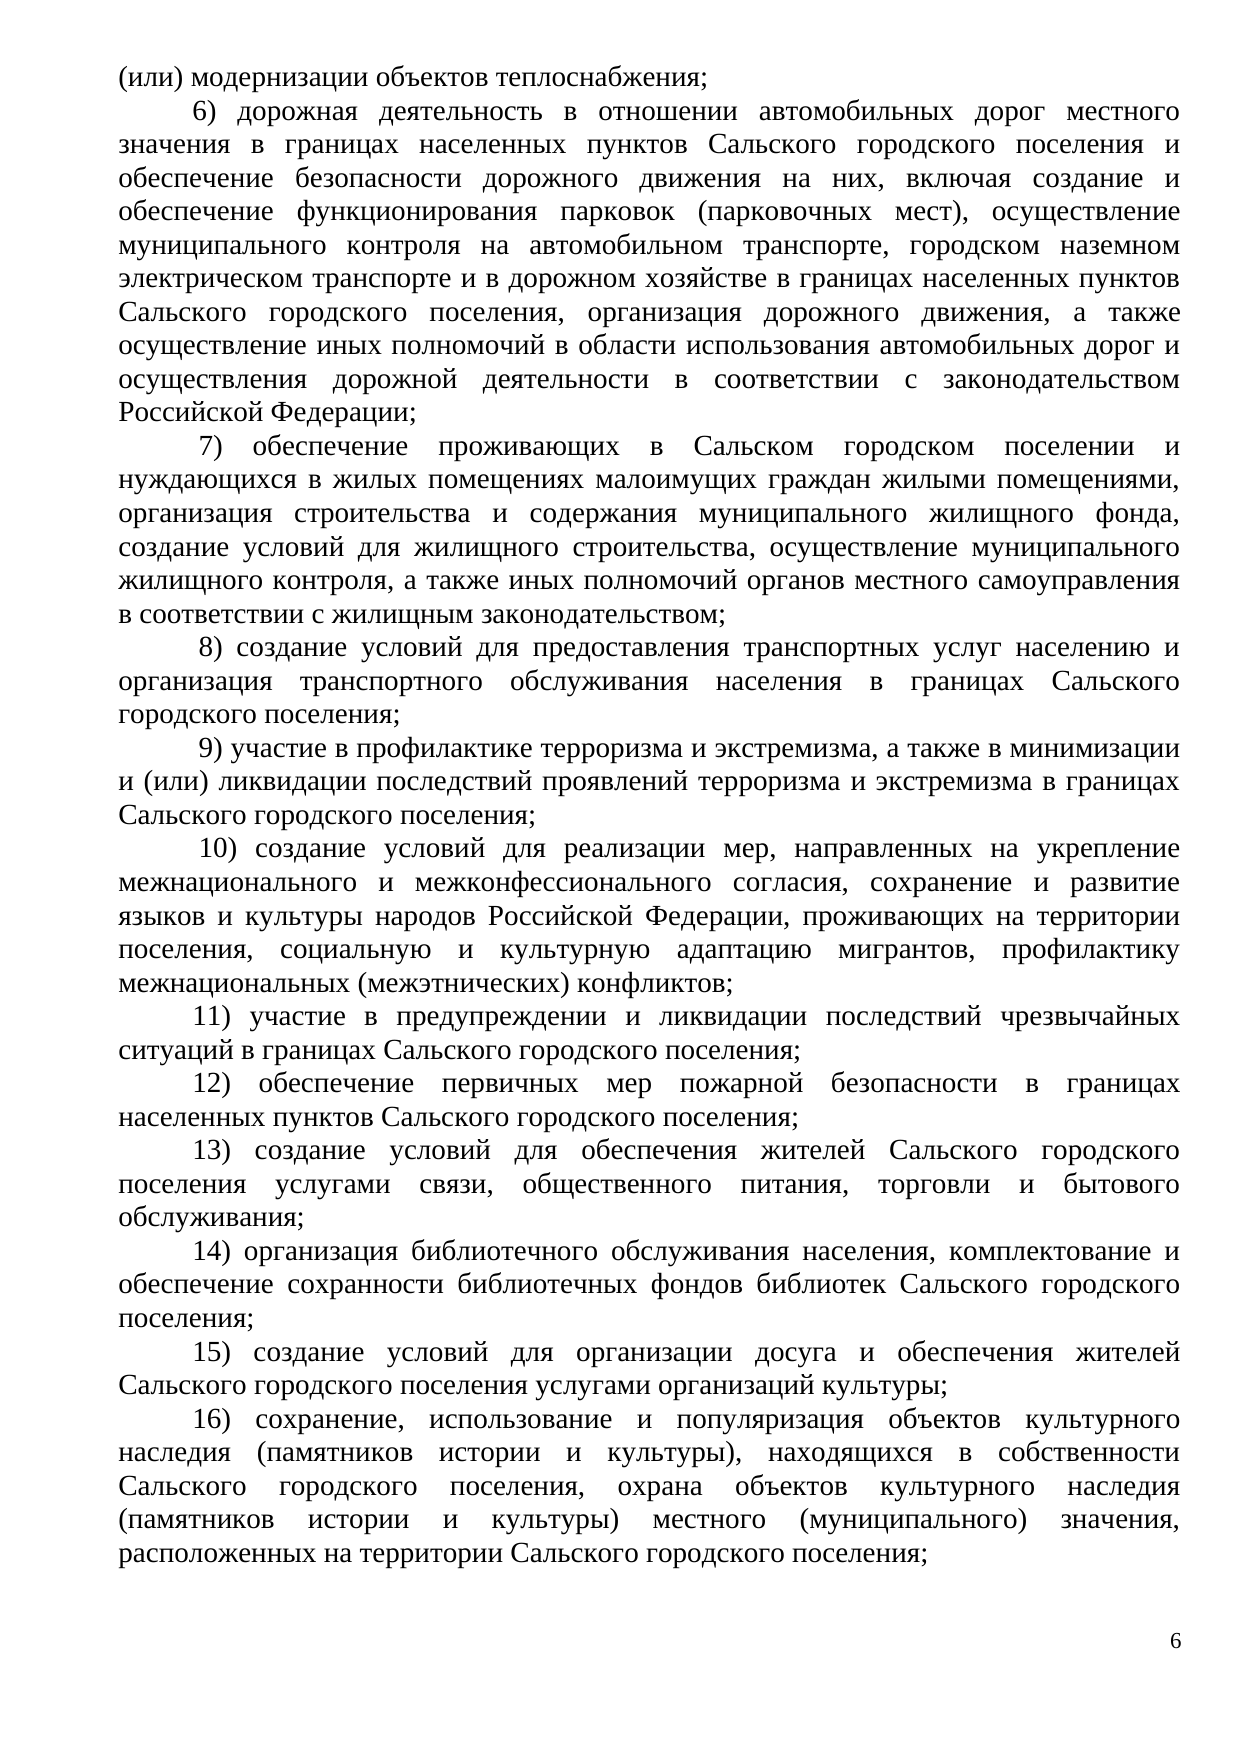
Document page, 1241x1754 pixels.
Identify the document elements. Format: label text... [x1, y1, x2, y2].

text 6) дорожная деятельность в отношении автомобильных дорог местного значения в границах населенных пунктов Сальского городского поселения и обеспечение безопасности дорожного движения на них, включая создание и обеспечение функционирования парковок (парковочных мест), осуществление муниципального контроля на автомобильном транспорте, городском наземном электрическом транспорте и в дорожном хозяйстве в границах населенных пунктов Сальского городского поселения, организация дорожного движения, а также осуществление иных полномочий в области использования автомобильных дорог и осуществления дорожной деятельности в соответствии с законодательством Российской Федерации; [118, 93, 1181, 428]
text 10) создание условий для реализации мер, направленных на укрепление межнационального и межконфессионального согласия, сохранение и развитие языков и культуры народов Российской Федерации, проживающих на территории поселения, социальную и культурную адаптацию мигрантов, профилактику межнациональных (межэтнических) конфликтов; [118, 831, 1181, 998]
text 16) сохранение, использование и популяризация объектов культурного наследия (памятников истории и культуры), находящихся в собственности Сальского городского поселения, охрана объектов культурного наследия (памятников истории и культуры) местного (муниципального) значения, расположенных на территории Сальского городского поселения; [118, 1401, 1181, 1568]
text 15) создание условий для организации досуга и обеспечения жителей Сальского городского поселения услугами организаций культуры; [118, 1334, 1181, 1401]
text 9) участие в профилактике терроризма и экстремизма, а также в минимизации и (или) ликвидации последствий проявлений терроризма и экстремизма в границах Сальского городского поселения; [118, 730, 1181, 831]
text 11) участие в предупреждении и ликвидации последствий чрезвычайных ситуаций в границах Сальского городского поселения; [118, 998, 1181, 1065]
text 7) обеспечение проживающих в Сальском городском поселении и нуждающихся в жилых помещениях малоимущих граждан жилыми помещениями, организация строительства и содержания муниципального жилищного фонда, создание условий для жилищного строительства, осуществление муниципального жилищного контроля, а также иных полномочий органов местного самоуправления в соответствии с жилищным законодательством; [118, 428, 1181, 629]
text 14) организация библиотечного обслуживания населения, комплектование и обеспечение сохранности библиотечных фондов библиотек Сальского городского поселения; [118, 1233, 1181, 1334]
text 13) создание условий для обеспечения жителей Сальского городского поселения услугами связи, общественного питания, торговли и бытового обслуживания; [118, 1132, 1181, 1233]
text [118, 59, 1181, 93]
text 8) создание условий для предоставления транспортных услуг населению и организация транспортного обслуживания населения в границах Сальского городского поселения; [118, 629, 1181, 730]
text 12) обеспечение первичных мер пожарной безопасности в границах населенных пунктов Сальского городского поселения; [118, 1065, 1181, 1132]
